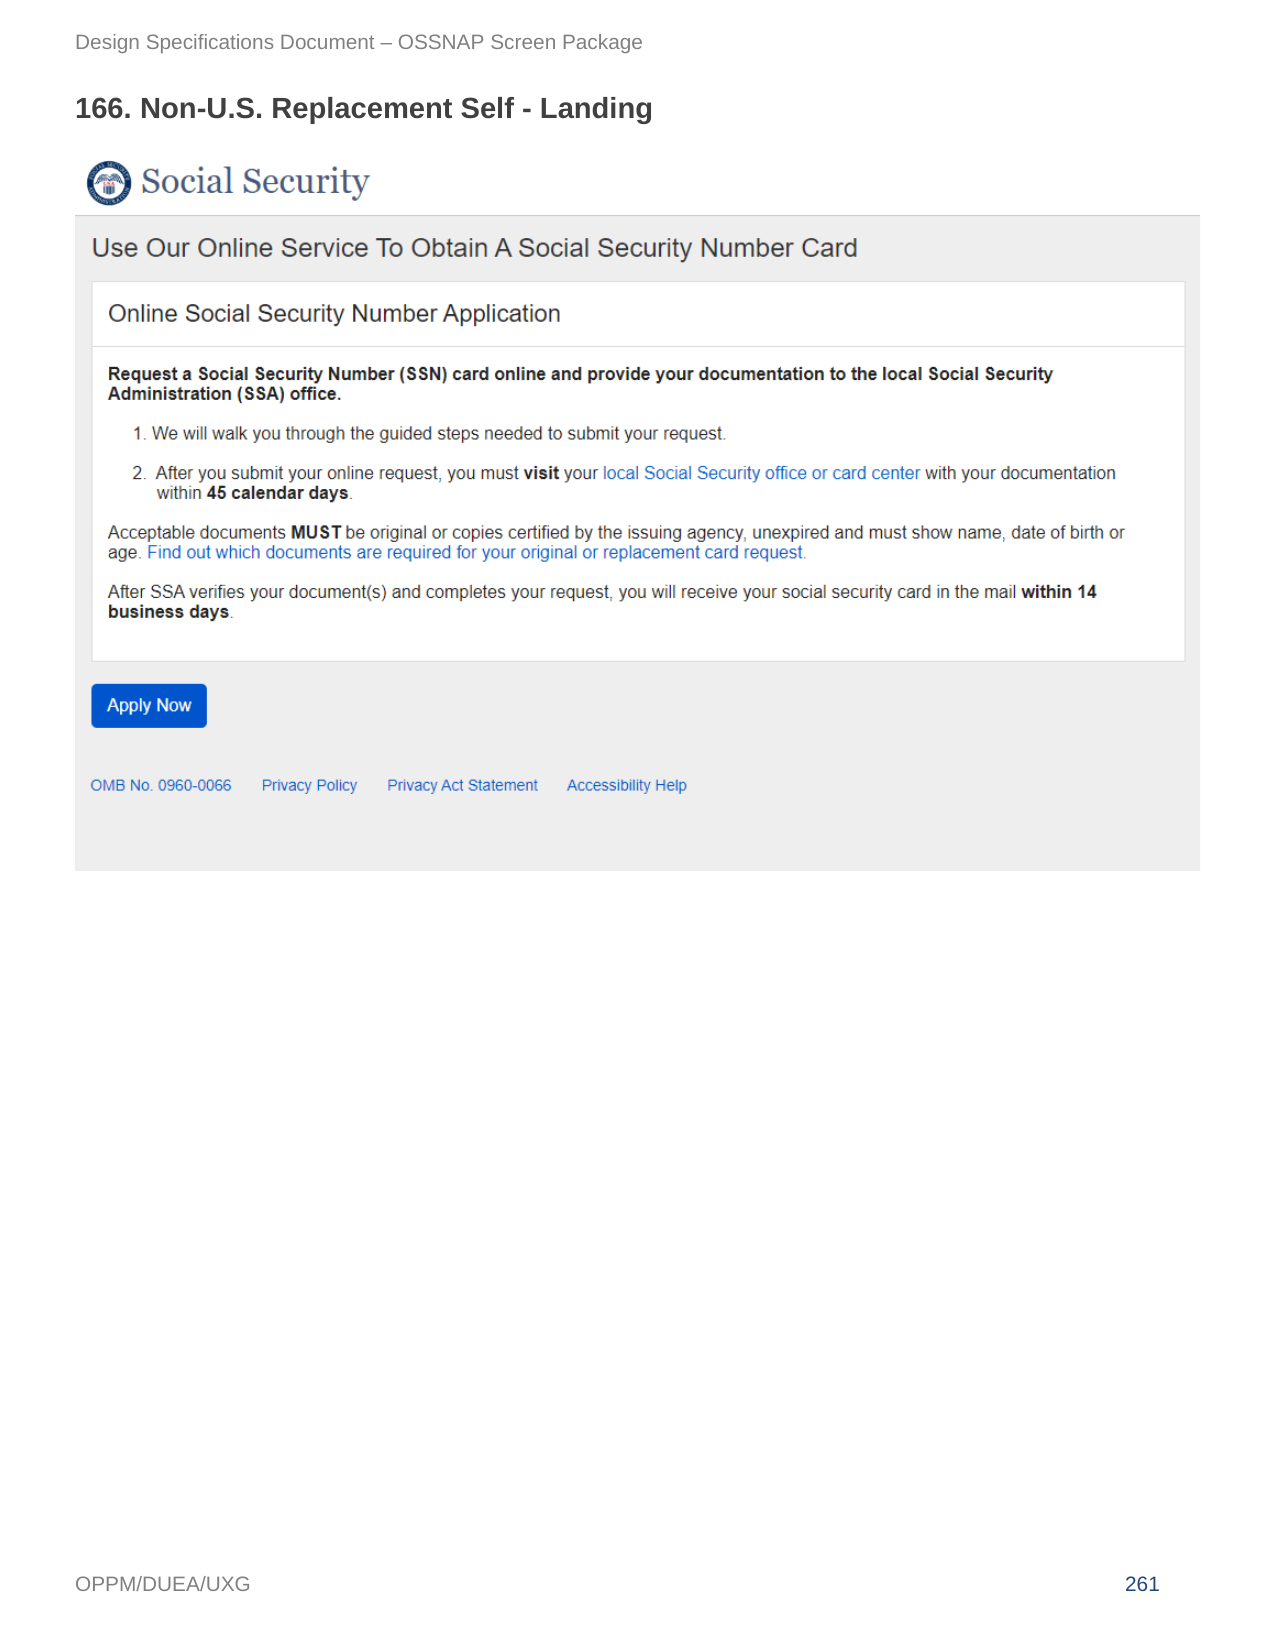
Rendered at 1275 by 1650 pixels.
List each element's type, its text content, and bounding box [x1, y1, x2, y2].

picture [75, 150, 1200, 871]
subtitle Non-U.S. Replacement Self - Landing [75, 91, 1200, 125]
